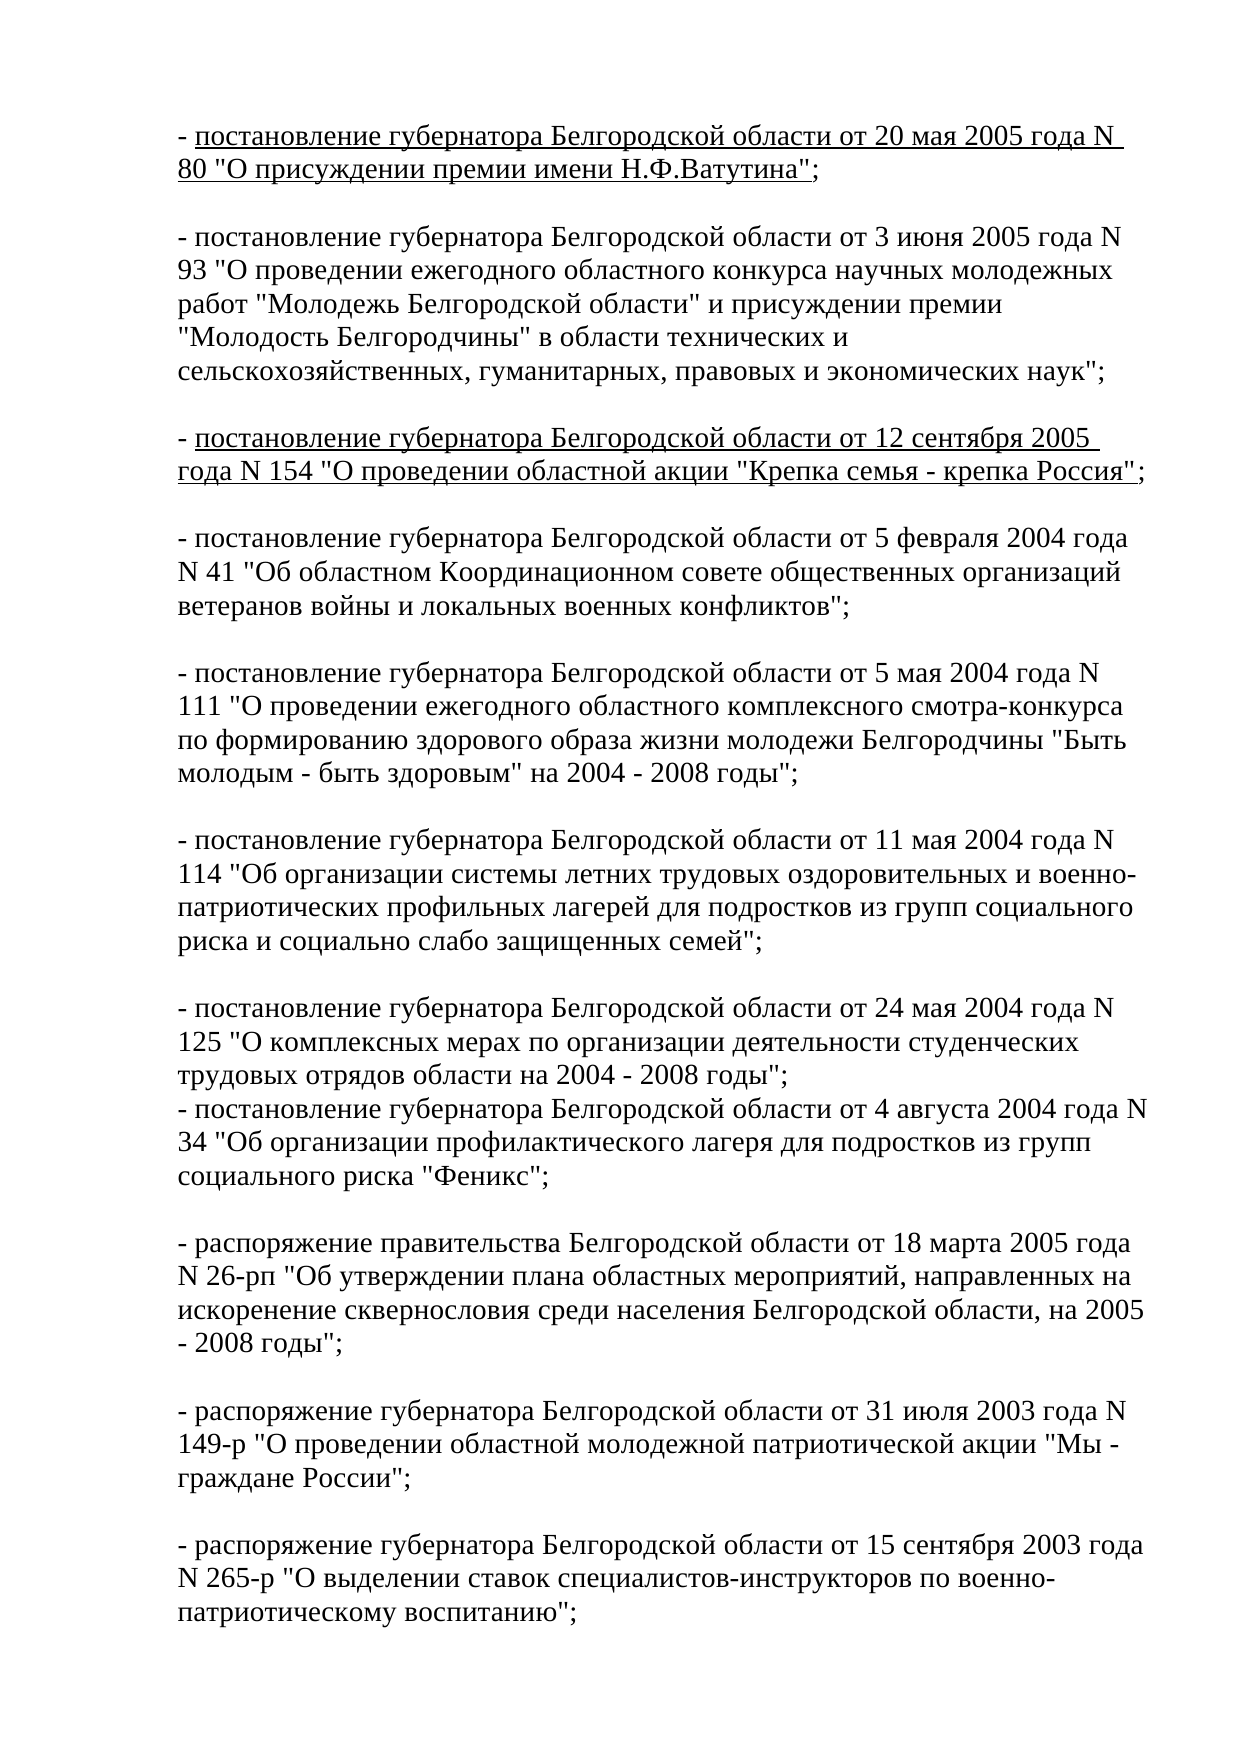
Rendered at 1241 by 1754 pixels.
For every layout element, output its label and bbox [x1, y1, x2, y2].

text [177, 118, 1152, 1091]
text [177, 1091, 1152, 1627]
